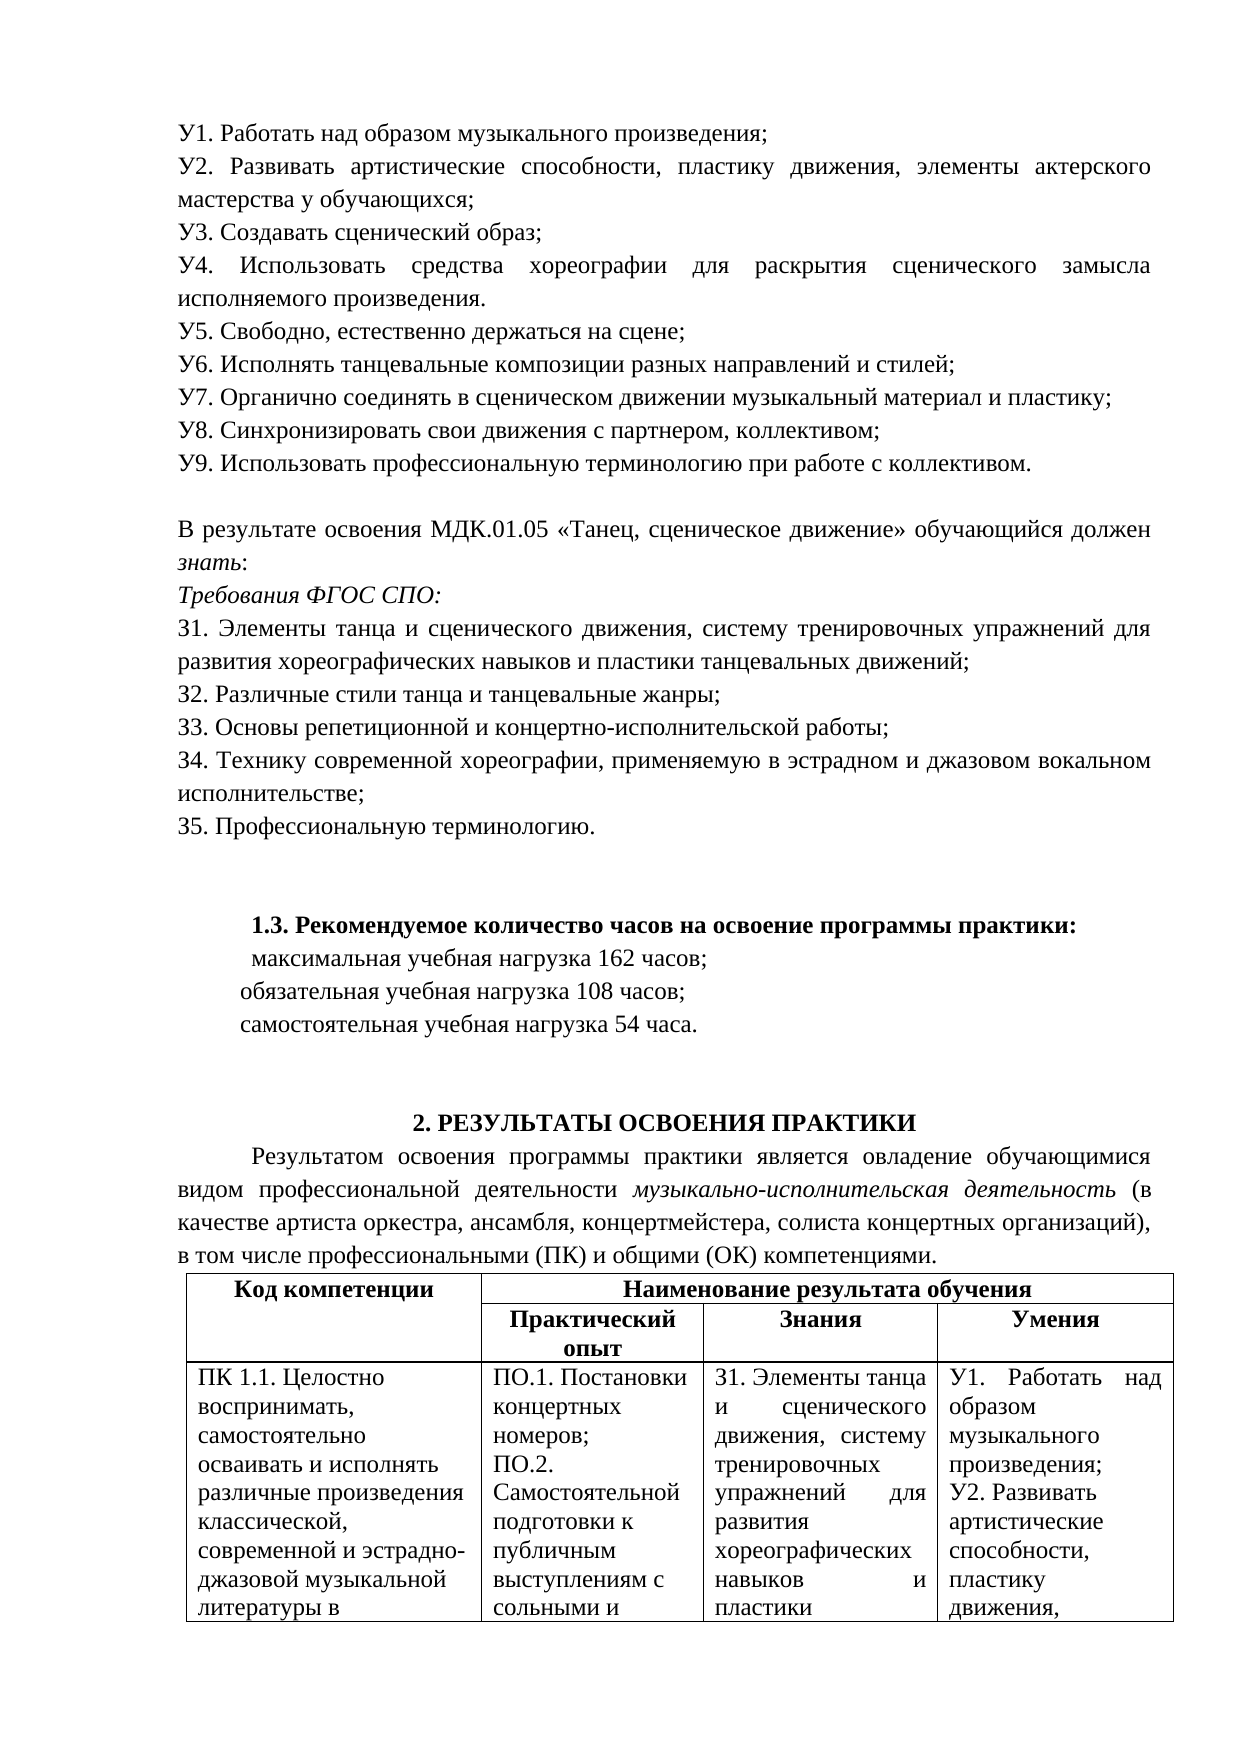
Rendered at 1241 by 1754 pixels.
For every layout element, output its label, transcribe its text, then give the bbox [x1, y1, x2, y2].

text обязательная учебная нагрузка 108 часов; [177, 976, 1152, 1005]
text У8. Синхронизировать свои движения с партнером, коллективом; [177, 415, 1152, 444]
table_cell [482, 1363, 703, 1621]
text В результате освоения МДК.01.05 «Танец, сценическое движение» обучающийся должен знать: [177, 514, 1152, 575]
text У5. Свободно, естественно держаться на сцене; [177, 316, 1152, 345]
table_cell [938, 1363, 1173, 1621]
text Требования ФГОС СПО: [177, 580, 1152, 608]
text У2. Развивать артистические способности, пластику движения, элементы актерского мастерства у обучающихся; [177, 151, 1152, 213]
text У4. Использовать средства хореографии для раскрытия сценического замысла исполняемого произведения. [177, 250, 1152, 312]
text З5. Профессиональную терминологию. [177, 811, 1152, 839]
table_cell Практический опыт [482, 1304, 703, 1361]
text З3. Основы репетиционной и концертно-исполнительской работы; [177, 712, 1152, 741]
text У1. Работать над образом музыкального произведения; [177, 118, 1152, 147]
text самостоятельная учебная нагрузка 54 часа. [177, 1009, 1152, 1038]
text З2. Различные стили танца и танцевальные жанры; [177, 679, 1152, 707]
text З4. Технику современной хореографии, применяемую в эстрадном и джазовом вокальном исполнительстве; [177, 745, 1152, 807]
text 2. РЕЗУЛЬТАТЫ ОСВОЕНИЯ ПРАКТИКИ [177, 1108, 1152, 1137]
table_cell Умения [938, 1304, 1173, 1361]
text У3. Создавать сценический образ; [177, 217, 1152, 246]
table_cell Знания [704, 1304, 937, 1361]
text З1. Элементы танца и сценического движения, систему тренировочных упражнений для развития хореографических навыков и пластики танцевальных движений; [177, 613, 1152, 674]
text максимальная учебная нагрузка 162 часов; [177, 943, 1152, 972]
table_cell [704, 1363, 937, 1621]
text У9. Использовать профессиональную терминологию при работе с коллективом. [177, 448, 1152, 477]
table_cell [187, 1363, 481, 1621]
table_header Код компетенции [187, 1274, 481, 1361]
text У6. Исполнять танцевальные композиции разных направлений и стилей; [177, 349, 1152, 378]
text Результатом освоения программы практики является овладение обучающимися видом профессиональной деятельности музыкально-исполнительская деятельность (в качестве артиста оркестра, ансамбля, концертмейстера, солиста концертных организаций), в том числе профессиональными (ПК) и общими (ОК) компетенциями. [177, 1141, 1152, 1269]
text У7. Органично соединять в сценическом движении музыкальный материал и пластику; [177, 382, 1152, 411]
text 1.3. Рекомендуемое количество часов на освоение программы практики: [177, 910, 1152, 939]
table_header Наименование результата обучения [482, 1274, 1173, 1303]
